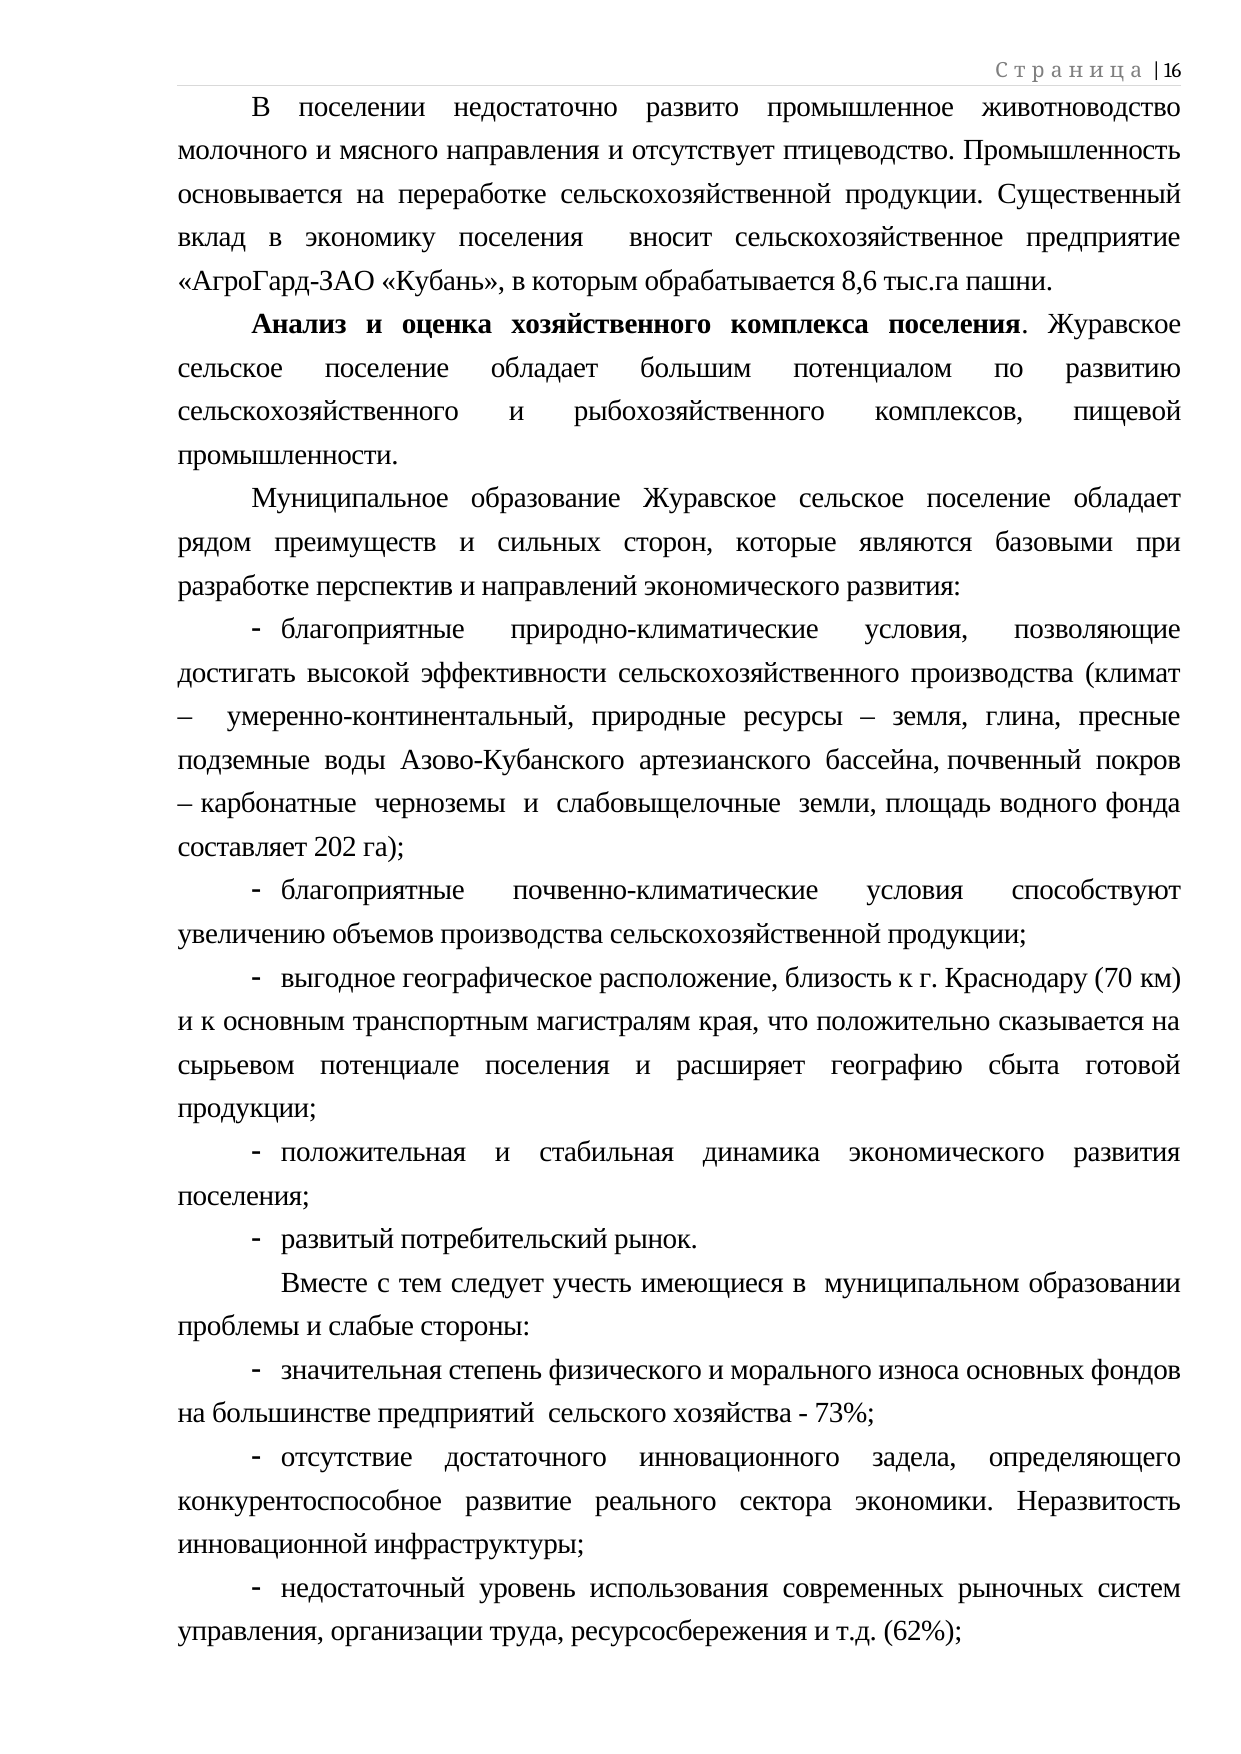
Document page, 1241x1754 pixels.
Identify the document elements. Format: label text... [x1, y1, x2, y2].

list благоприятные почвенно-климатические условия способствуют увеличению объемов производства сельскохозяйственной продукции; [177, 872, 1181, 950]
list значительная степень физического и морального износа основных фондов на большинстве предприятий сельского хозяйства - 73%; [177, 1352, 1181, 1429]
text Анализ и оценка хозяйственного комплекса поселения. Журавское сельское поселение обладает большим потенциалом по развитию сельскохозяйственного и рыбохозяйственного комплексов, пищевой промышленности. [177, 306, 1181, 471]
list выгодное географическое расположение, близость к г. Краснодару (70 км) и к основным транспортным магистралям края, что положительно сказывается на сырьевом потенциале поселения и расширяет географию сбыта готовой продукции; [177, 960, 1181, 1124]
list благоприятные природно-климатические условия, позволяющие достигать высокой эффективности сельскохозяйственного производства (климат – умеренно-континентальный, природные ресурсы – земля, глина, пресные подземные воды Азово-Кубанского артезианского бассейна, почвенный покров – карбонатные черноземы и слабовыщелочные земли, площадь водного фонда составляет 202 га); [177, 611, 1181, 862]
list развитый потребительский рынок. [177, 1221, 1181, 1255]
list недостаточный уровень использования современных рыночных систем управления, организации труда, ресурсосбережения и т.д. (62%); [177, 1570, 1181, 1647]
list положительная и стабильная динамика экономического развития поселения; [177, 1134, 1181, 1211]
list отсутствие достаточного инновационного задела, определяющего конкурентоспособное развитие реального сектора экономики. Неразвитость инновационной инфраструктуры; [177, 1439, 1181, 1560]
text Муниципальное образование Журавское сельское поселение обладает рядом преимуществ и сильных сторон, которые являются базовыми при разработке перспектив и направлений экономического развития: [177, 481, 1181, 601]
text Вместе с тем следует учесть имеющиеся в муниципальном образовании проблемы и слабые стороны: [177, 1265, 1181, 1342]
text В поселении недостаточно развито промышленное животноводство молочного и мясного направления и отсутствует птицеводство. Промышленность основывается на переработке сельскохозяйственной продукции. Существенный вклад в экономику поселения вносит сельскохозяйственное предприятие «АгроГард-ЗАО «Кубань», в которым обрабатывается 8,6 тыс.га пашни. [177, 89, 1181, 296]
